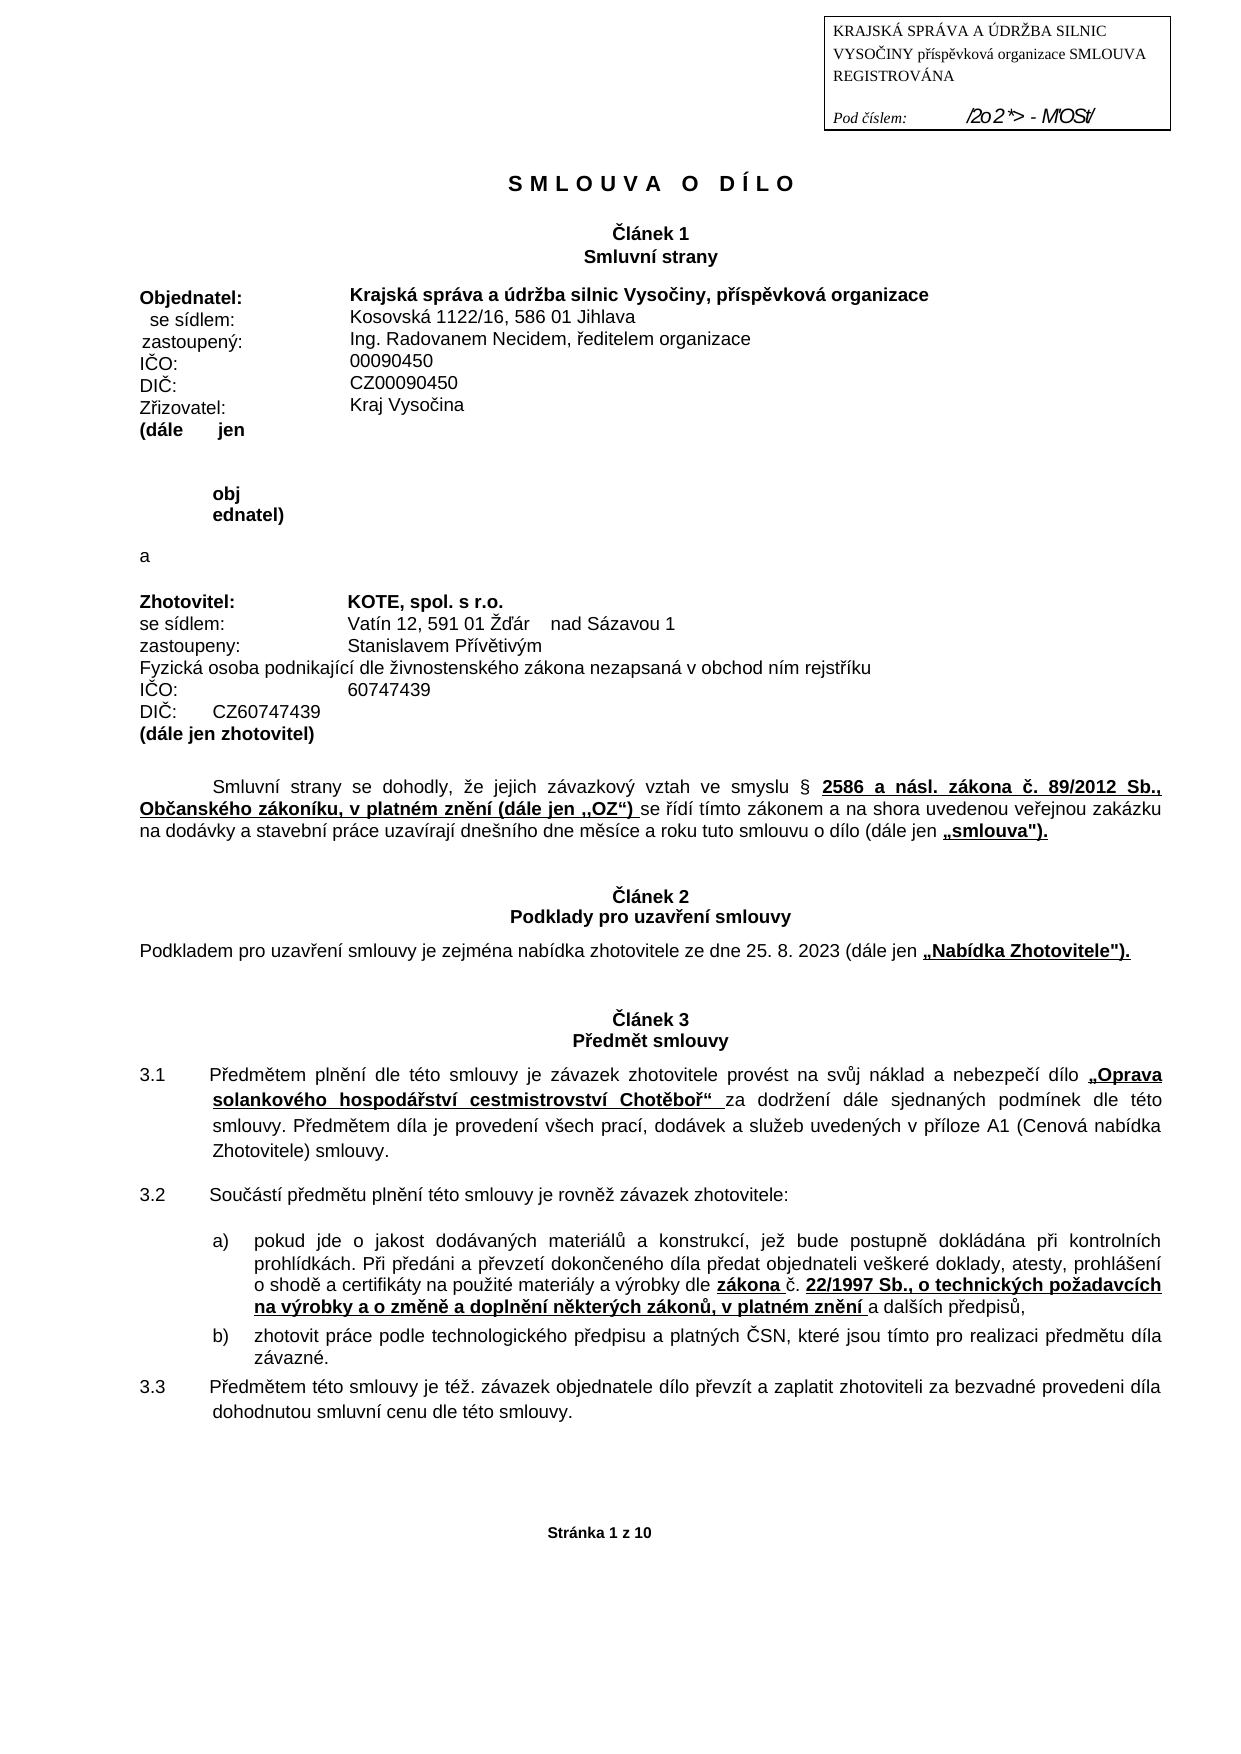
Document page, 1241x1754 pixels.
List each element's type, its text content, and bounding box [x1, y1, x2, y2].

text Článek 2 [139, 888, 1162, 907]
text Článek 1 Smluvní strany [139, 223, 1162, 268]
text Smluvní strany se dohodly, že jejich závazkový vztah ve smyslu § 2586 a násl. zákona č. 89/2012 Sb., Občanského zákoníku, v platném znění (dále jen ,,OZ“) se řídí tímto zákonem a na shora uvedenou veřejnou zakázku na dodávky a stavební práce uzavírají dnešního dne měsíce a roku tuto smlouvu o dílo (dále jen „smlouva"). [139, 776, 1162, 842]
text (dále jen zhotovitel) [139, 723, 1162, 745]
text zastoupeny: Stanislavem Přívětivým [139, 635, 1162, 657]
list Předmětem této smlouvy je též. závazek objednatele dílo převzít a zaplatit zhotoviteli za bezvadné provedeni díla dohodnutou smluvní cenu dle této smlouvy. [139, 1373, 1162, 1423]
text Podklady pro uzavření smlouvy [139, 909, 1162, 928]
list Součástí předmětu plnění této smlouvy je rovněž závazek zhotovitele: [139, 1187, 1162, 1206]
text Zhotovitel: KOTE, spol. s r.o. [139, 591, 1162, 613]
text Fyzická osoba podnikající dle živnostenského zákona nezapsaná v obchod ním rejstříku [139, 657, 1162, 679]
list Předmětem plnění dle této smlouvy je závazek zhotovitele provést na svůj náklad a nebezpečí dílo „Oprava solankového hospodářství cestmistrovství Chotěboř“ za dodržení dále sjednaných podmínek dle této smlouvy. Předmětem díla je provedení všech prací, dodávek a služeb uvedených v příloze A1 (Cenová nabídka Zhotovitele) smlouvy. [139, 1061, 1162, 1163]
text IČO: 60747439 [139, 679, 1162, 701]
text DIČ: CZ60747439 [139, 701, 1162, 723]
text a [139, 548, 1162, 566]
text SMLOUVA O DÍLO [139, 174, 1162, 196]
text se sídlem: zastoupený: [139, 309, 1162, 353]
text (dále jen objednatel) [139, 419, 1162, 526]
text DIČ: [139, 375, 1162, 397]
text Podkladem pro uzavření smlouvy je zejména nabídka zhotovitele ze dne 25. 8. 2023 (dále jen „Nabídka Zhotovitele"). [139, 938, 1162, 963]
text IČO: [139, 353, 1162, 375]
list zhotovit práce podle technologického předpisu a platných ČSN, které jsou tímto pro realizaci předmětu díla závazné. [212, 1324, 1162, 1369]
text Předmět smlouvy [139, 1033, 1162, 1051]
list pokud jde o jakost dodávaných materiálů a konstrukcí, jež bude postupně dokládána při kontrolních prohlídkách. Při předáni a převzetí dokončeného díla předat objednateli veškeré doklady, atesty, prohlášení o shodě a certifikáty na použité materiály a výrobky dle zákona č. 22/1997 Sb., o technických požadavcích na výrobky a o změně a doplnění některých zákonů, v platném znění a dalších předpisů, [212, 1230, 1162, 1318]
text se sídlem: Vatín 12, 591 01 Žďár nad Sázavou 1 [139, 613, 1162, 635]
text Článek 3 [139, 1011, 1162, 1030]
text Zřizovatel: [139, 397, 1162, 419]
text Objednatel: [139, 287, 1162, 309]
